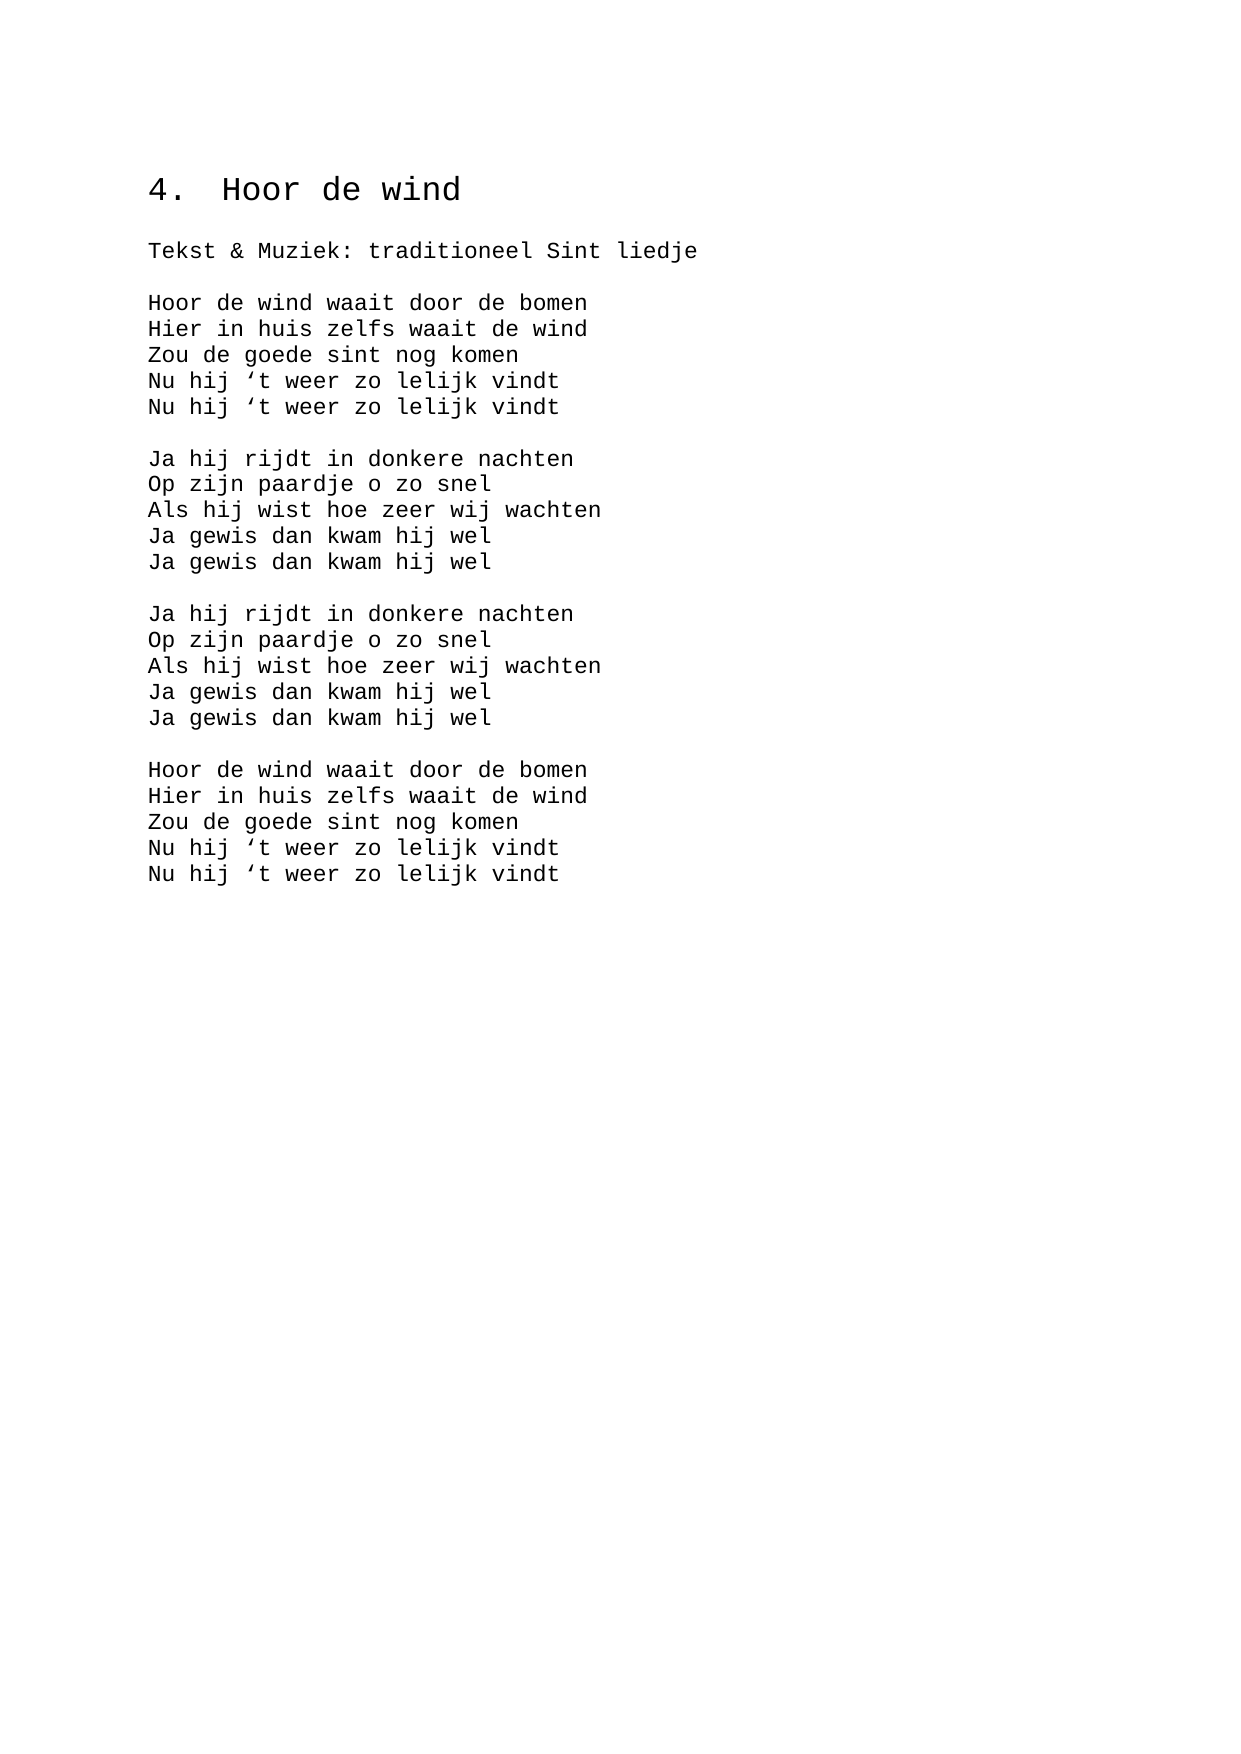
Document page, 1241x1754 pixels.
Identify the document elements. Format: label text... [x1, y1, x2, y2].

text Nu hij ‘t weer zo lelijk vindt [148, 862, 1093, 888]
text Als hij wist hoe zeer wij wachten [148, 654, 1093, 680]
text Ja gewis dan kwam hij wel [148, 551, 1093, 577]
text Nu hij ‘t weer zo lelijk vindt [148, 395, 1093, 421]
text Ja hij rijdt in donkere nachten [148, 447, 1093, 473]
text Hoor de wind waait door de bomen [148, 291, 1093, 317]
text Nu hij ‘t weer zo lelijk vindt [148, 836, 1093, 862]
text Ja gewis dan kwam hij wel [148, 680, 1093, 706]
text Hoor de wind waait door de bomen [148, 758, 1093, 784]
text Ja hij rijdt in donkere nachten [148, 602, 1093, 628]
text Ja gewis dan kwam hij wel [148, 525, 1093, 551]
text Als hij wist hoe zeer wij wachten [148, 499, 1093, 525]
text Zou de goede sint nog komen [148, 810, 1093, 836]
text Nu hij ‘t weer zo lelijk vindt [148, 369, 1093, 395]
subtitle Hoor de wind [148, 173, 1093, 210]
text Ja gewis dan kwam hij wel [148, 706, 1093, 732]
text Op zijn paardje o zo snel [148, 628, 1093, 654]
text Tekst & Muziek: traditioneel Sint liedje [148, 239, 1093, 265]
text Hier in huis zelfs waait de wind [148, 317, 1093, 343]
text Zou de goede sint nog komen [148, 343, 1093, 369]
text Op zijn paardje o zo snel [148, 473, 1093, 499]
text Hier in huis zelfs waait de wind [148, 784, 1093, 810]
